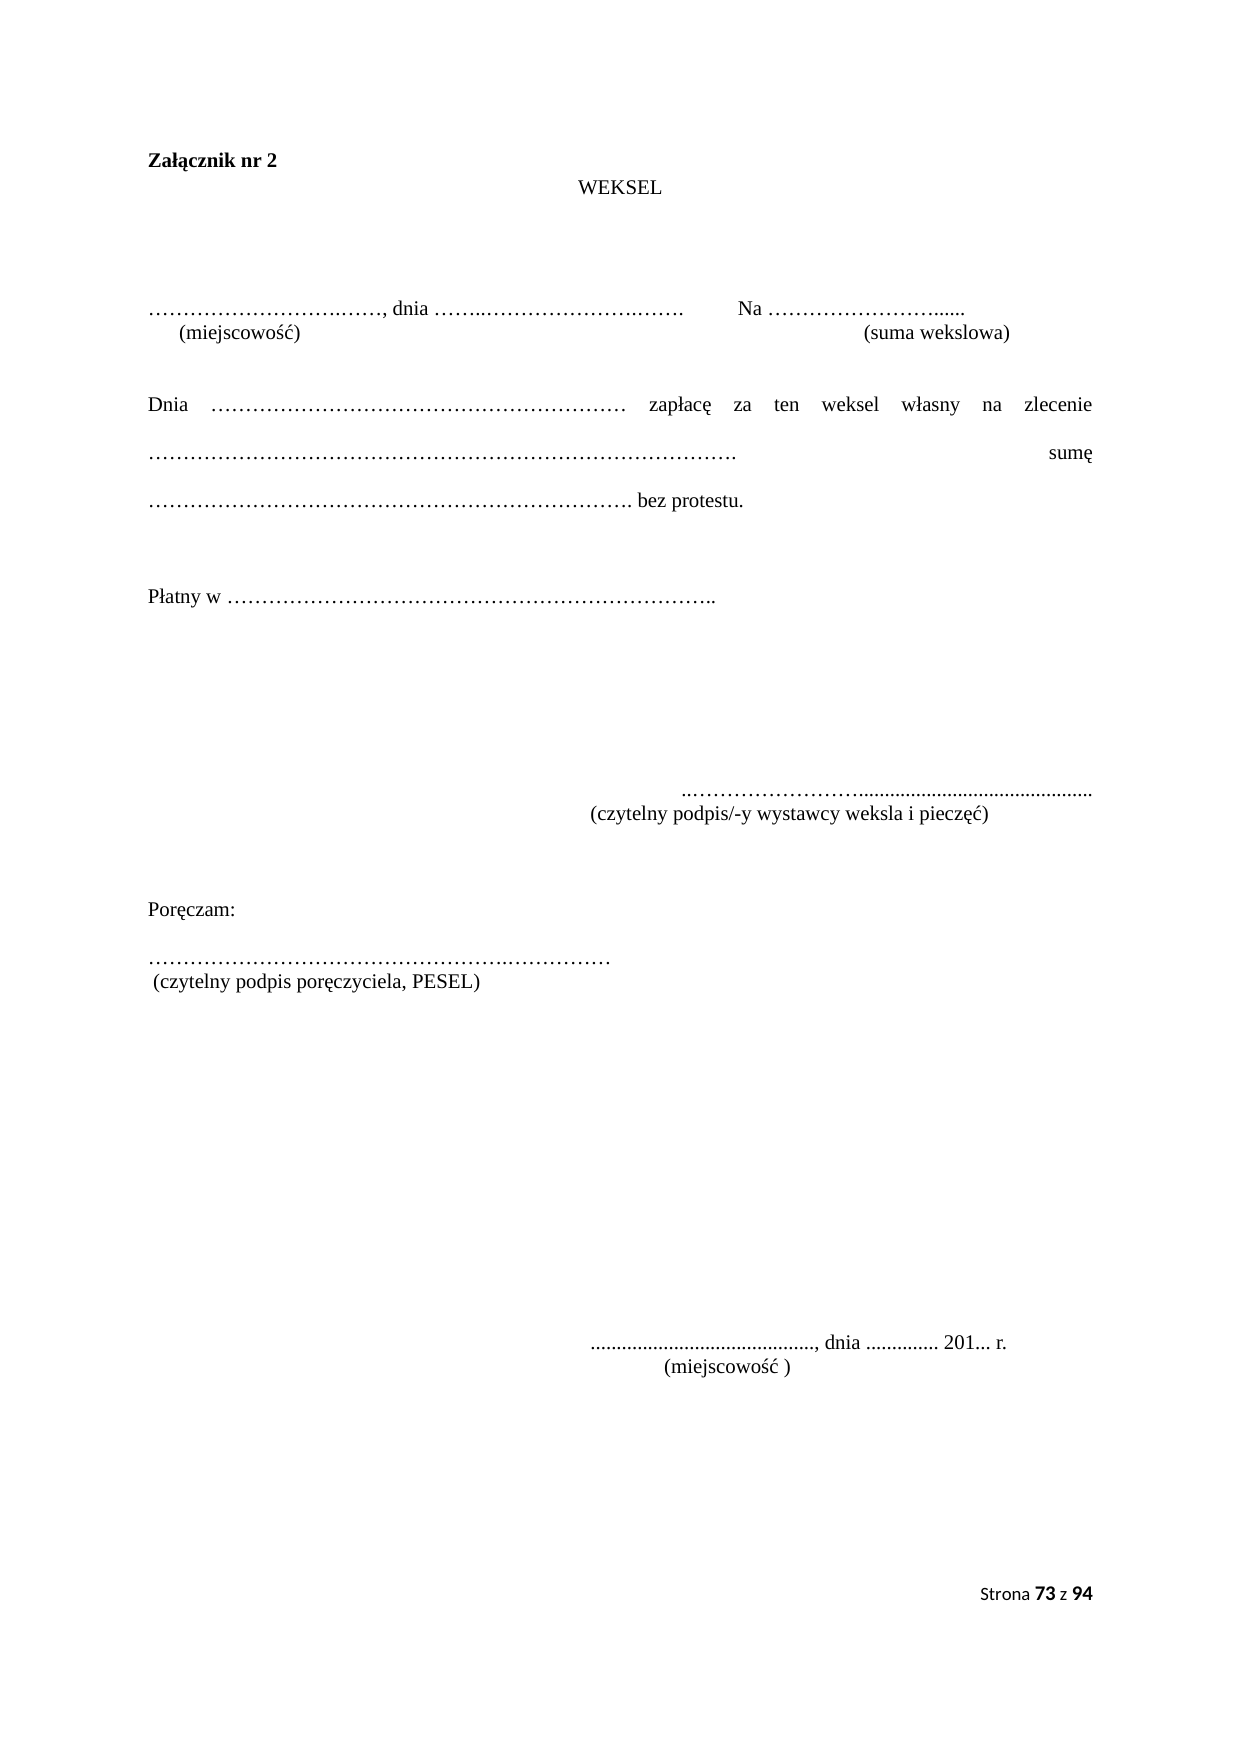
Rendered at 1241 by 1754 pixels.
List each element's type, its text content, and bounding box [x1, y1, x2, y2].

text ..........................................., dnia .............. 201... r. [148, 1330, 1093, 1354]
text …………………………………………….…………… [148, 945, 1093, 969]
text Płatny w …………………………………………………………….. [148, 584, 1093, 608]
text Poręczam: [148, 897, 1093, 921]
text (czytelny podpis/-y wystawcy weksla i pieczęć) [148, 801, 1093, 825]
text ..……………………............................................. [148, 777, 1093, 801]
text Załącznik nr 2 [148, 148, 1093, 172]
text (miejscowość ) [148, 1354, 1093, 1378]
text ……………………….……, dnia ……..………………….……. Na ……………………...... [148, 296, 1093, 319]
text (miejscowość) (suma wekslowa) [148, 319, 1093, 344]
text Dnia …………………………………………………… zapłacę za ten weksel własny na zlecenie …………………………………………………………………………. sumę ……………………………………………………………. bez protestu. [148, 392, 1093, 512]
text WEKSEL [148, 175, 1093, 199]
text (czytelny podpis poręczyciela, PESEL) [148, 969, 1093, 993]
